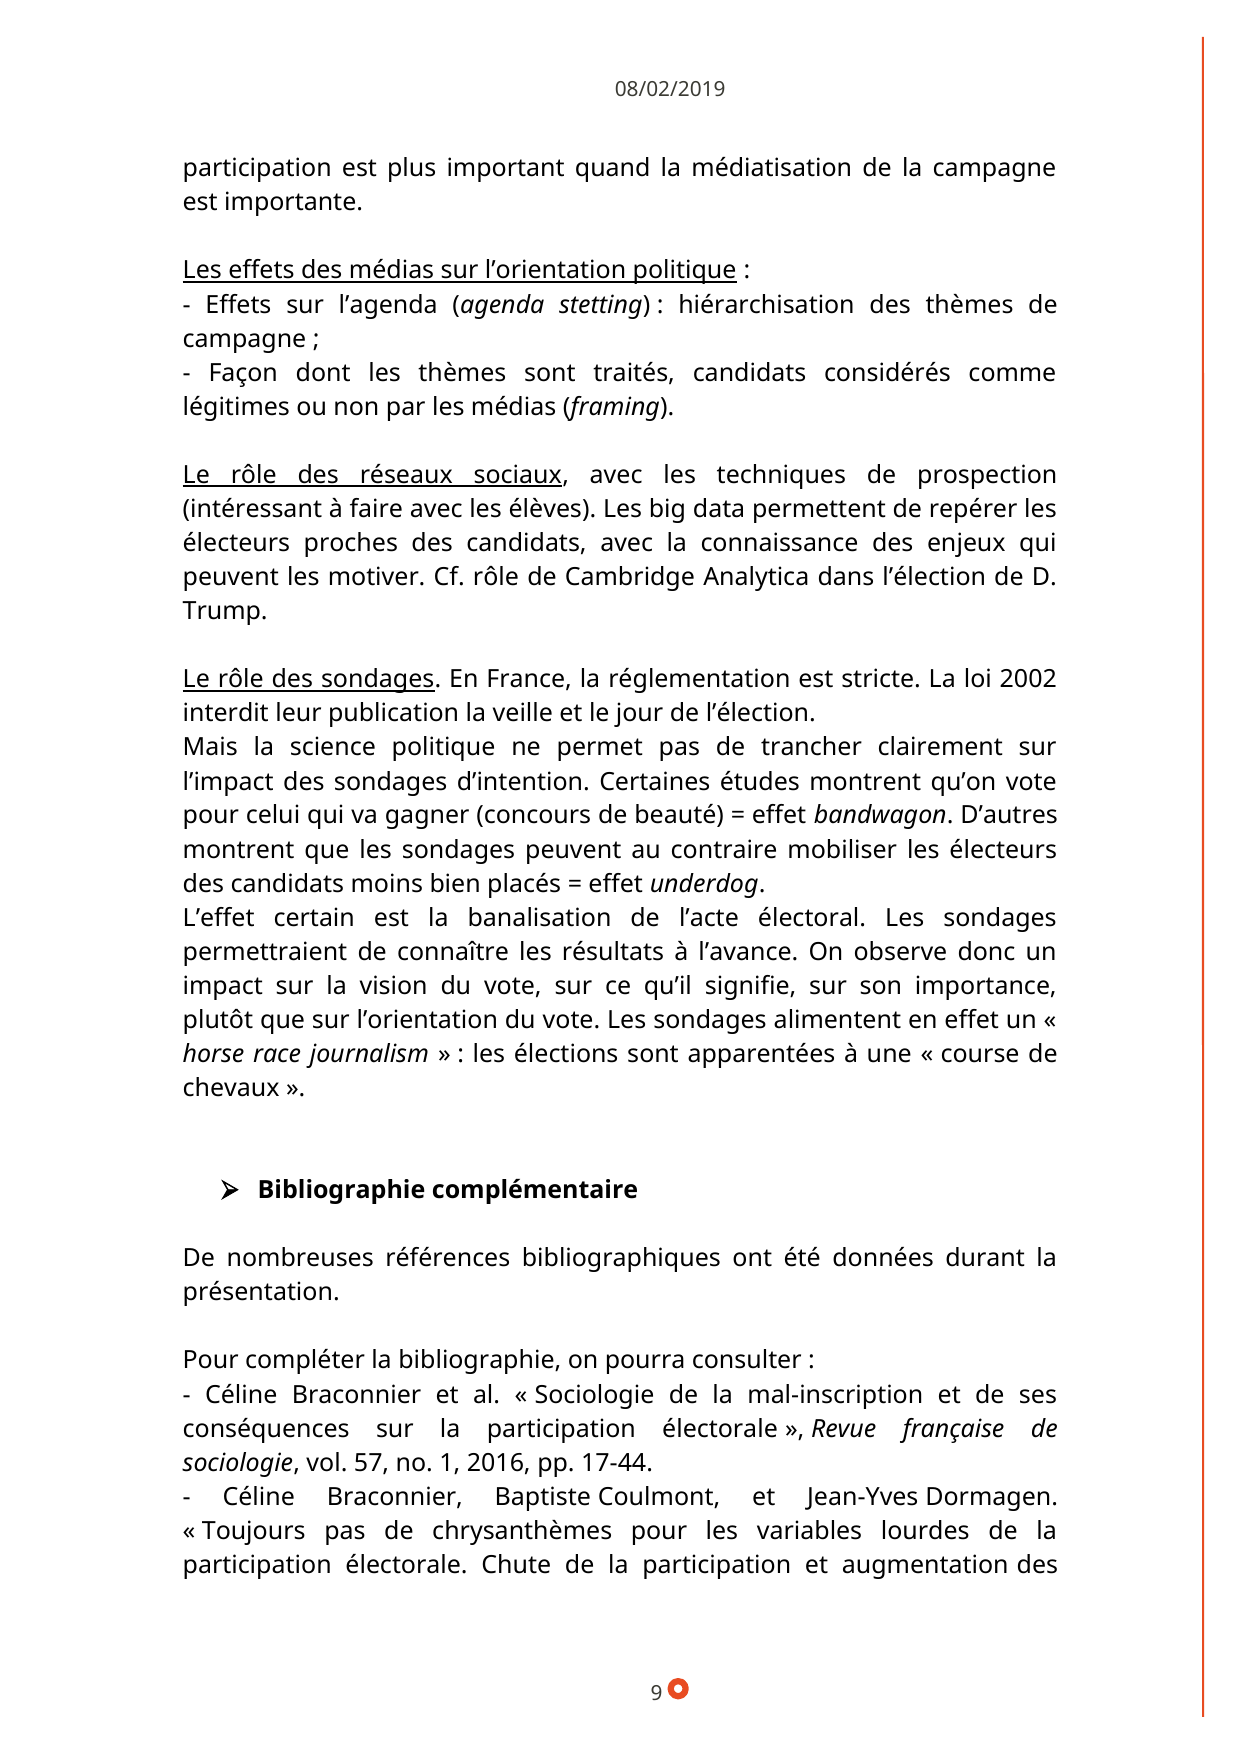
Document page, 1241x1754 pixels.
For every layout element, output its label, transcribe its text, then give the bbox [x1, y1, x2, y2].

text Le rôle des sondages. En France, la réglementation est stricte. La loi 2002 interdit leur publication la veille et le jour de l’élection. [182, 661, 1058, 729]
text L’effet certain est la banalisation de l’acte électoral. Les sondages permettraient de connaître les résultats à l’avance. On observe donc un impact sur la vision du vote, sur ce qu’il signifie, sur son importance, plutôt que sur l’orientation du vote. Les sondages alimentent en effet un « horse race journalism » : les élections sont apparentées à une « course de chevaux ». [182, 899, 1058, 1104]
text Les effets des médias sur l’orientation politique : [182, 252, 1058, 286]
text - Façon dont les thèmes sont traités, candidats considérés comme légitimes ou non par les médias (framing). [182, 354, 1058, 422]
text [182, 150, 1058, 218]
text Pour compléter la bibliographie, on pourra consulter : [182, 1342, 1058, 1376]
text - Céline Braconnier et al. « Sociologie de la mal-inscription et de ses conséquences sur la participation électorale », Revue française de sociologie, vol. 57, no. 1, 2016, pp. 17-44. [182, 1376, 1058, 1478]
text Le rôle des réseaux sociaux, avec les techniques de prospection (intéressant à faire avec les élèves). Les big data permettent de repérer les électeurs proches des candidats, avec la connaissance des enjeux qui peuvent les motiver. Cf. rôle de Cambridge Analytica dans l’élection de D. Trump. [182, 457, 1058, 627]
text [182, 1478, 1058, 1581]
text Mais la science politique ne permet pas de trancher clairement sur l’impact des sondages d’intention. Certaines études montrent qu’on vote pour celui qui va gagner (concours de beauté) = effet bandwagon. D’autres montrent que les sondages peuvent au contraire mobiliser les électeurs des candidats moins bien placés = effet underdog. [182, 729, 1058, 899]
text - Effets sur l’agenda (agenda stetting) : hiérarchisation des thèmes de campagne ; [182, 286, 1058, 354]
text De nombreuses références bibliographiques ont été données durant la présentation. [182, 1240, 1058, 1308]
list Bibliographie complémentaire [220, 1172, 1058, 1206]
